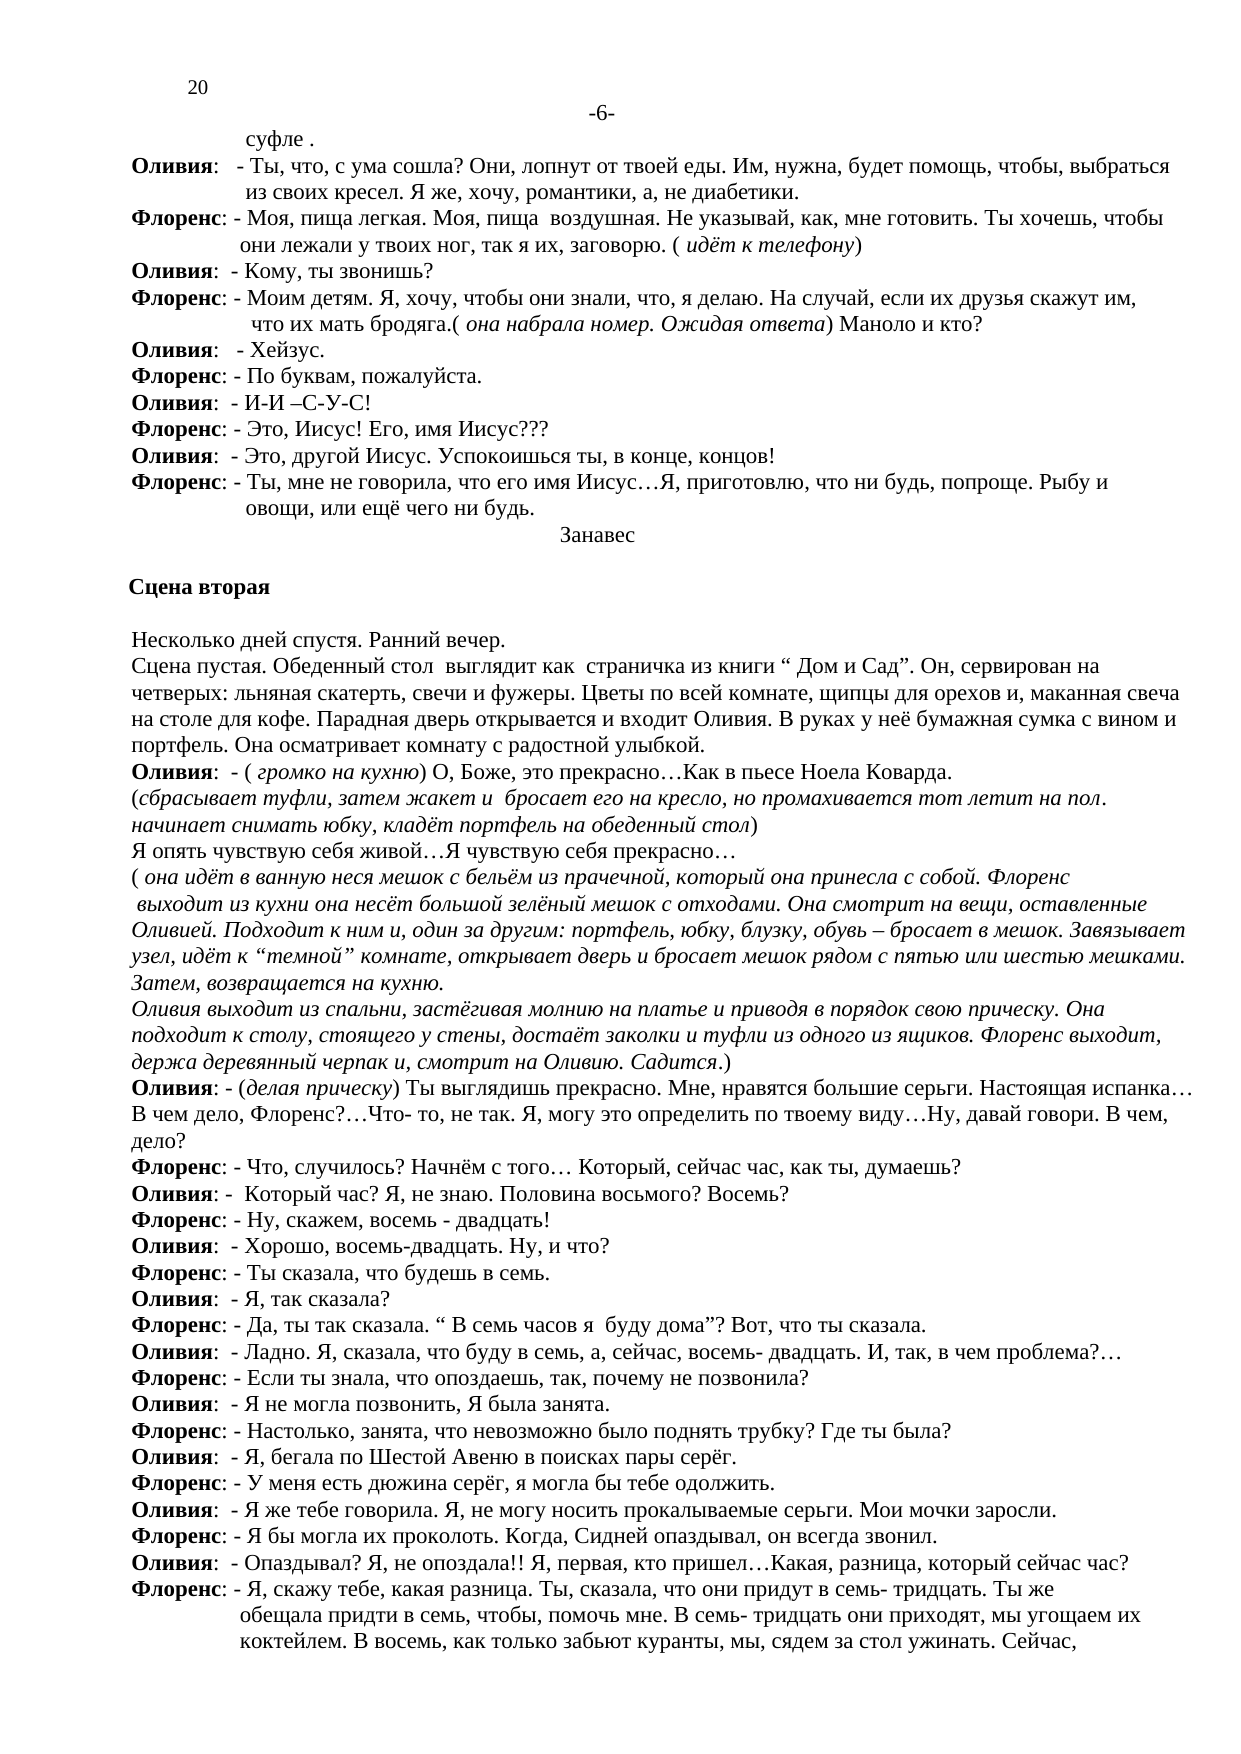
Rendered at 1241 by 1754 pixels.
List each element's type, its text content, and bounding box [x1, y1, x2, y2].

text Флоренс: - Настолько, занята, что невозможно было поднять трубку? Где ты была? [131, 1417, 1200, 1443]
text Оливия: - Который час? Я, не знаю. Половина восьмого? Восемь? [131, 1179, 1200, 1206]
text Флоренс: - Ты сказала, что будешь в семь. [131, 1259, 1200, 1285]
text они лежали у твоих ног, так я их, заговорю. ( идёт к телефону) [131, 231, 1200, 257]
text Оливия: - Кому, ты звонишь? [131, 257, 1200, 283]
text Оливия: - Ладно. Я, сказала, что буду в семь, а, сейчас, восемь- двадцать. И, так, в чем проблема?… [131, 1338, 1200, 1364]
text Оливия: - Хейзус. [131, 336, 1200, 363]
text Я опять чувствую себя живой…Я чувствую себя прекрасно… [131, 837, 1200, 863]
text Флоренс: - Что, случилось? Начнём с того… Который, сейчас час, как ты, думаешь? [131, 1153, 1200, 1179]
text -6- [131, 99, 1200, 125]
text Флоренс: - Это, Иисус! Его, имя Иисус??? [131, 415, 1200, 442]
text из своих кресел. Я же, хочу, романтики, а, не диабетики. [131, 178, 1200, 204]
text Оливия: - Я, так сказала? [131, 1285, 1200, 1311]
text Флоренс: - Я бы могла их проколоть. Когда, Сидней опаздывал, он всегда звонил. [131, 1522, 1200, 1548]
text ( она идёт в ванную неся мешок с бельём из прачечной, который она принесла с собой. Флоренс [131, 863, 1200, 890]
text Флоренс: - Я, скажу тебе, какая разница. Ты, сказала, что они придут в семь- тридцать. Ты же [131, 1575, 1200, 1601]
subtitle Сцена вторая [128, 573, 1181, 600]
text Оливия: - И-И –С-У-С! [131, 389, 1200, 415]
text Флоренс: - Да, ты так сказала. “ В семь часов я буду дома”? Вот, что ты сказала. [131, 1311, 1200, 1338]
text Оливия: - Хорошо, восемь-двадцать. Ну, и что? [131, 1232, 1200, 1259]
text Оливия выходит из спальни, застёгивая молнию на платье и приводя в порядок свою прическу. Она [131, 995, 1200, 1021]
text Сцена пустая. Обеденный стол выглядит как страничка из книги “ Дом и Сад”. Он, сервирован на четверых: льняная скатерть, свечи и фужеры. Цветы по всей комнате, щипцы для орехов и, маканная свеча на столе для кофе. Парадная дверь открывается и входит Оливия. В руках у неё бумажная сумка с вином и портфель. Она осматривает комнату с радостной улыбкой. [131, 652, 1200, 758]
text овощи, или ещё чего ни будь. [131, 494, 1200, 521]
text коктейлем. В восемь, как только забьют куранты, мы, сядем за стол ужинать. Сейчас, [131, 1628, 1200, 1654]
text Оливия: - Я не могла позвонить, Я была занята. [131, 1390, 1200, 1417]
text Флоренс: - Если ты знала, что опоздаешь, так, почему не позвонила? [131, 1364, 1200, 1390]
text Оливия: - (делая прическу) Ты выглядишь прекрасно. Мне, нравятся большие серьги. Настоящая испанка… В чем дело, Флоренс?…Что- то, не так. Я, могу это определить по твоему виду…Ну, давай говори. В чем, дело? [131, 1074, 1200, 1153]
text Оливия: - Я же тебе говорила. Я, не могу носить прокалываемые серьги. Мои мочки заросли. [131, 1496, 1200, 1522]
text Несколько дней спустя. Ранний вечер. [131, 626, 1200, 652]
text Оливия: - ( громко на кухню) О, Боже, это прекрасно…Как в пьесе Ноела Коварда. [131, 758, 1200, 784]
text Флоренс: - Моя, пища легкая. Моя, пища воздушная. Не указывай, как, мне готовить. Ты хочешь, чтобы [131, 204, 1200, 231]
text подходит к столу, стоящего у стены, достаёт заколки и туфли из одного из ящиков. Флоренс выходит, держа деревянный черпак и, смотрит на Оливию. Садится.) [131, 1021, 1200, 1074]
text обещала придти в семь, чтобы, помочь мне. В семь- тридцать они приходят, мы угощаем их [131, 1601, 1200, 1628]
text Оливия: - Я, бегала по Шестой Авеню в поисках пары серёг. [131, 1443, 1200, 1469]
text Оливия: - Опаздывал? Я, не опоздала!! Я, первая, кто пришел…Какая, разница, который сейчас час? [131, 1548, 1200, 1575]
text что их мать бродяга.( она набрала номер. Ожидая ответа) Маноло и кто? [131, 310, 1200, 336]
text Флоренс: - Ну, скажем, восемь - двадцать! [131, 1206, 1200, 1232]
text выходит из кухни она несёт большой зелёный мешок с отходами. Она смотрит на вещи, оставленные Оливией. Подходит к ним и, один за другим: портфель, юбку, блузку, обувь – бросает в мешок. Завязывает узел, идёт к “темной” комнате, открывает дверь и бросает мешок рядом с пятью или шестью мешками. Затем, возвращается на кухню. [131, 890, 1200, 995]
text Занавес [131, 521, 1200, 547]
text суфле . [131, 125, 1200, 152]
text (сбрасывает туфли, затем жакет и бросает его на кресло, но промахивается тот летит на пол. начинает снимать юбку, кладёт портфель на обеденный стол) [131, 784, 1200, 837]
text Флоренс: - Моим детям. Я, хочу, чтобы они знали, что, я делаю. На случай, если их друзья скажут им, [131, 283, 1200, 310]
text Оливия: - Ты, что, с ума сошла? Они, лопнут от твоей еды. Им, нужна, будет помощь, чтобы, выбраться [131, 152, 1200, 178]
text Флоренс: - У меня есть дюжина серёг, я могла бы тебе одолжить. [131, 1469, 1200, 1496]
text Оливия: - Это, другой Иисус. Успокоишься ты, в конце, концов! [131, 442, 1200, 468]
text Флоренс: - Ты, мне не говорила, что его имя Иисус…Я, приготовлю, что ни будь, попроще. Рыбу и [131, 468, 1200, 494]
text Флоренс: - По буквам, пожалуйста. [131, 363, 1200, 389]
